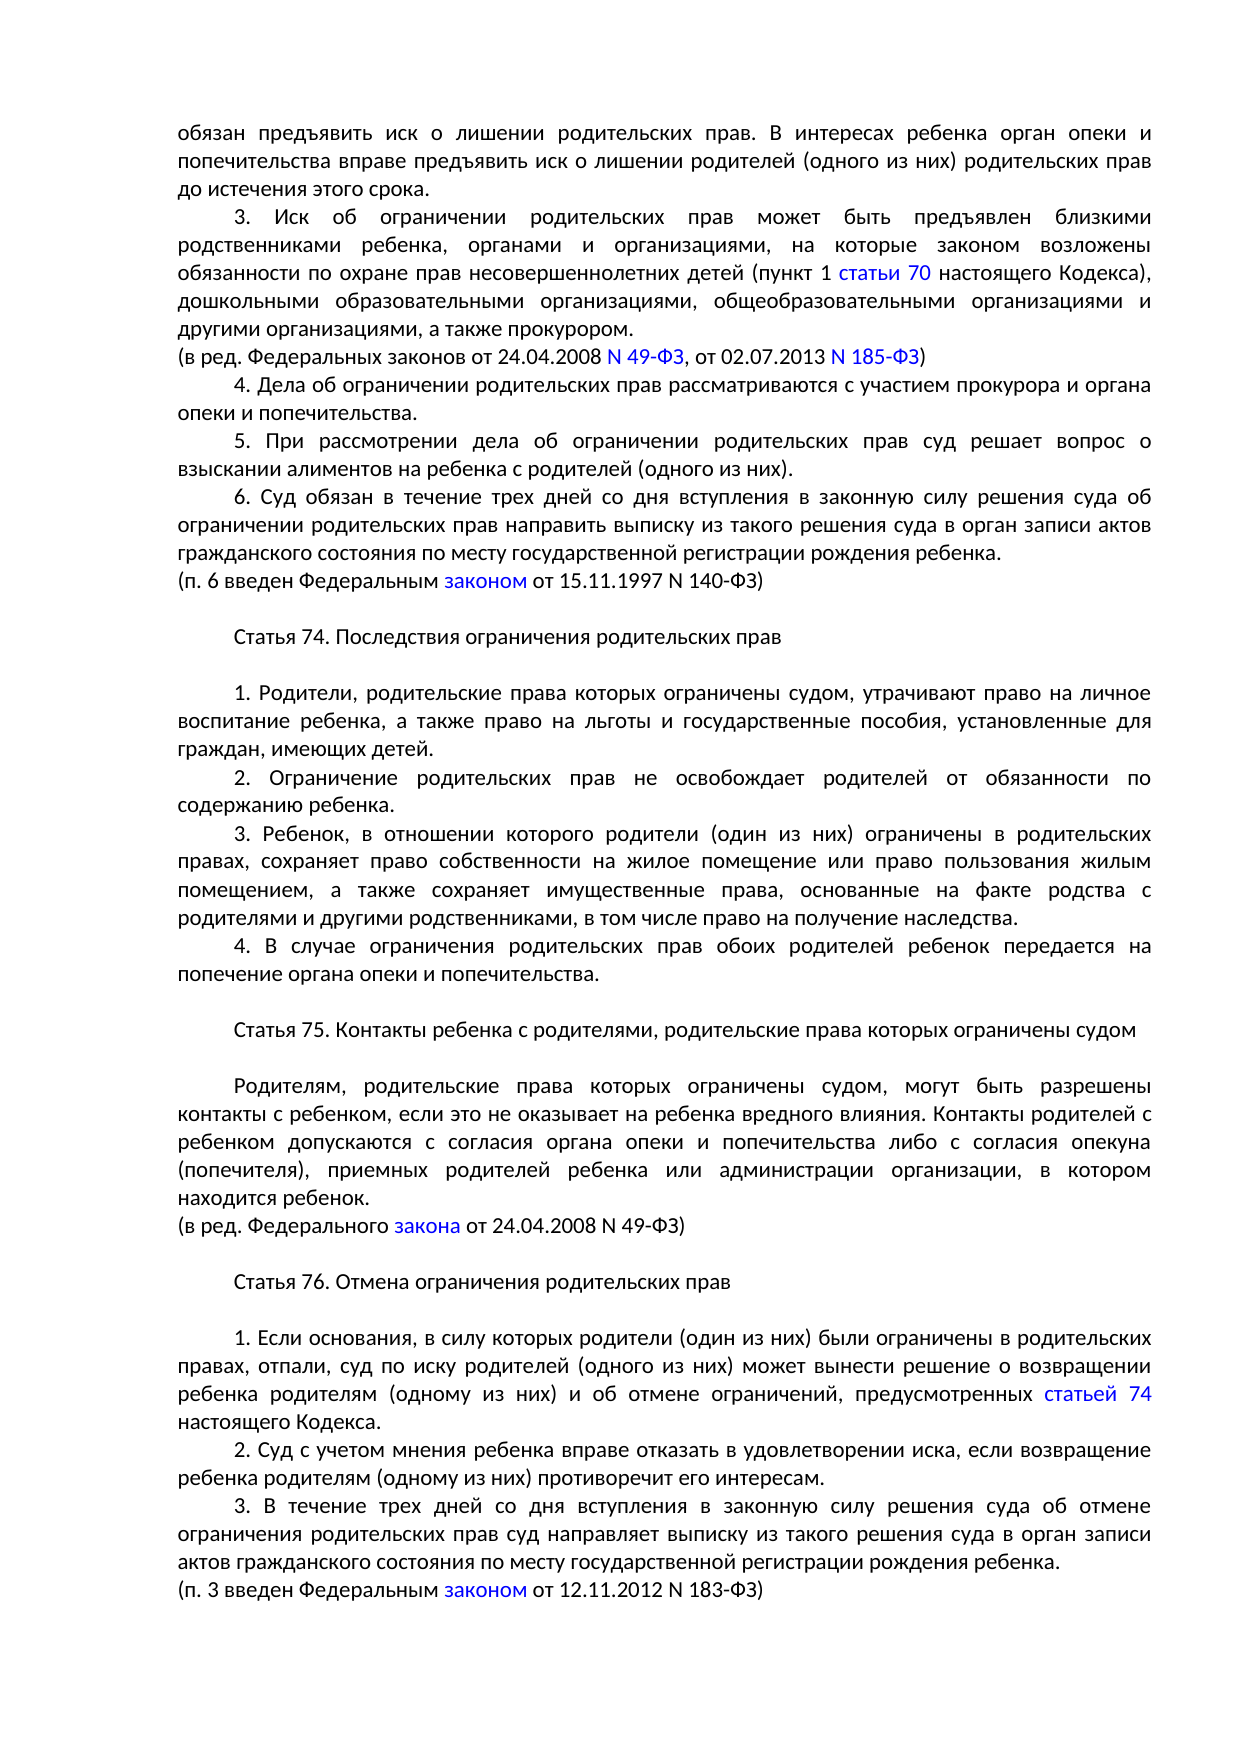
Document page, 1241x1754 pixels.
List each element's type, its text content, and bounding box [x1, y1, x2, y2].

text (п. 3 введен Федеральным законом от 12.11.2012 N 183-ФЗ) [177, 1575, 1152, 1603]
text 1. Если основания, в силу которых родители (один из них) были ограничены в родительских правах, отпали, суд по иску родителей (одного из них) может вынести решение о возвращении ребенка родителям (одному из них) и об отмене ограничений, предусмотренных статьей 74 настоящего Кодекса. [177, 1323, 1152, 1435]
text 3. Иск об ограничении родительских прав может быть предъявлен близкими родственниками ребенка, органами и организациями, на которые законом возложены обязанности по охране прав несовершеннолетних детей (пункт 1 статьи 70 настоящего Кодекса), дошкольными образовательными организациями, общеобразовательными организациями и другими организациями, а также прокурором. [177, 202, 1152, 342]
text 1. Родители, родительские права которых ограничены судом, утрачивают право на личное воспитание ребенка, а также право на льготы и государственные пособия, установленные для граждан, имеющих детей. [177, 678, 1152, 763]
text (п. 6 введен Федеральным законом от 15.11.1997 N 140-ФЗ) [177, 566, 1152, 594]
text 2. Суд с учетом мнения ребенка вправе отказать в удовлетворении иска, если возвращение ребенка родителям (одному из них) противоречит его интересам. [177, 1435, 1152, 1491]
text 3. В течение трех дней со дня вступления в законную силу решения суда об отмене ограничения родительских прав суд направляет выписку из такого решения суда в орган записи актов гражданского состояния по месту государственной регистрации рождения ребенка. [177, 1491, 1152, 1575]
text (в ред. Федерального закона от 24.04.2008 N 49-ФЗ) [177, 1211, 1152, 1239]
text Статья 74. Последствия ограничения родительских прав [177, 622, 1152, 651]
text 3. Ребенок, в отношении которого родители (один из них) ограничены в родительских правах, сохраняет право собственности на жилое помещение или право пользования жилым помещением, а также сохраняет имущественные права, основанные на факте родства с родителями и другими родственниками, в том числе право на получение наследства. [177, 819, 1152, 931]
text Родителям, родительские права которых ограничены судом, могут быть разрешены контакты с ребенком, если это не оказывает на ребенка вредного влияния. Контакты родителей с ребенком допускаются с согласия органа опеки и попечительства либо с согласия опекуна (попечителя), приемных родителей ребенка или администрации организации, в котором находится ребенок. [177, 1071, 1152, 1211]
text 4. В случае ограничения родительских прав обоих родителей ребенок передается на попечение органа опеки и попечительства. [177, 931, 1152, 987]
text 2. Ограничение родительских прав не освобождает родителей от обязанности по содержанию ребенка. [177, 763, 1152, 819]
text Статья 75. Контакты ребенка с родителями, родительские права которых ограничены судом [177, 1015, 1152, 1043]
text 5. При рассмотрении дела об ограничении родительских прав суд решает вопрос о взыскании алиментов на ребенка с родителей (одного из них). [177, 426, 1152, 482]
text (в ред. Федеральных законов от 24.04.2008 N 49-ФЗ, от 02.07.2013 N 185-ФЗ) [177, 342, 1152, 370]
text Статья 76. Отмена ограничения родительских прав [177, 1267, 1152, 1295]
text 6. Суд обязан в течение трех дней со дня вступления в законную силу решения суда об ограничении родительских прав направить выписку из такого решения суда в орган записи актов гражданского состояния по месту государственной регистрации рождения ребенка. [177, 482, 1152, 566]
text 4. Дела об ограничении родительских прав рассматриваются с участием прокурора и органа опеки и попечительства. [177, 370, 1152, 426]
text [177, 118, 1152, 202]
